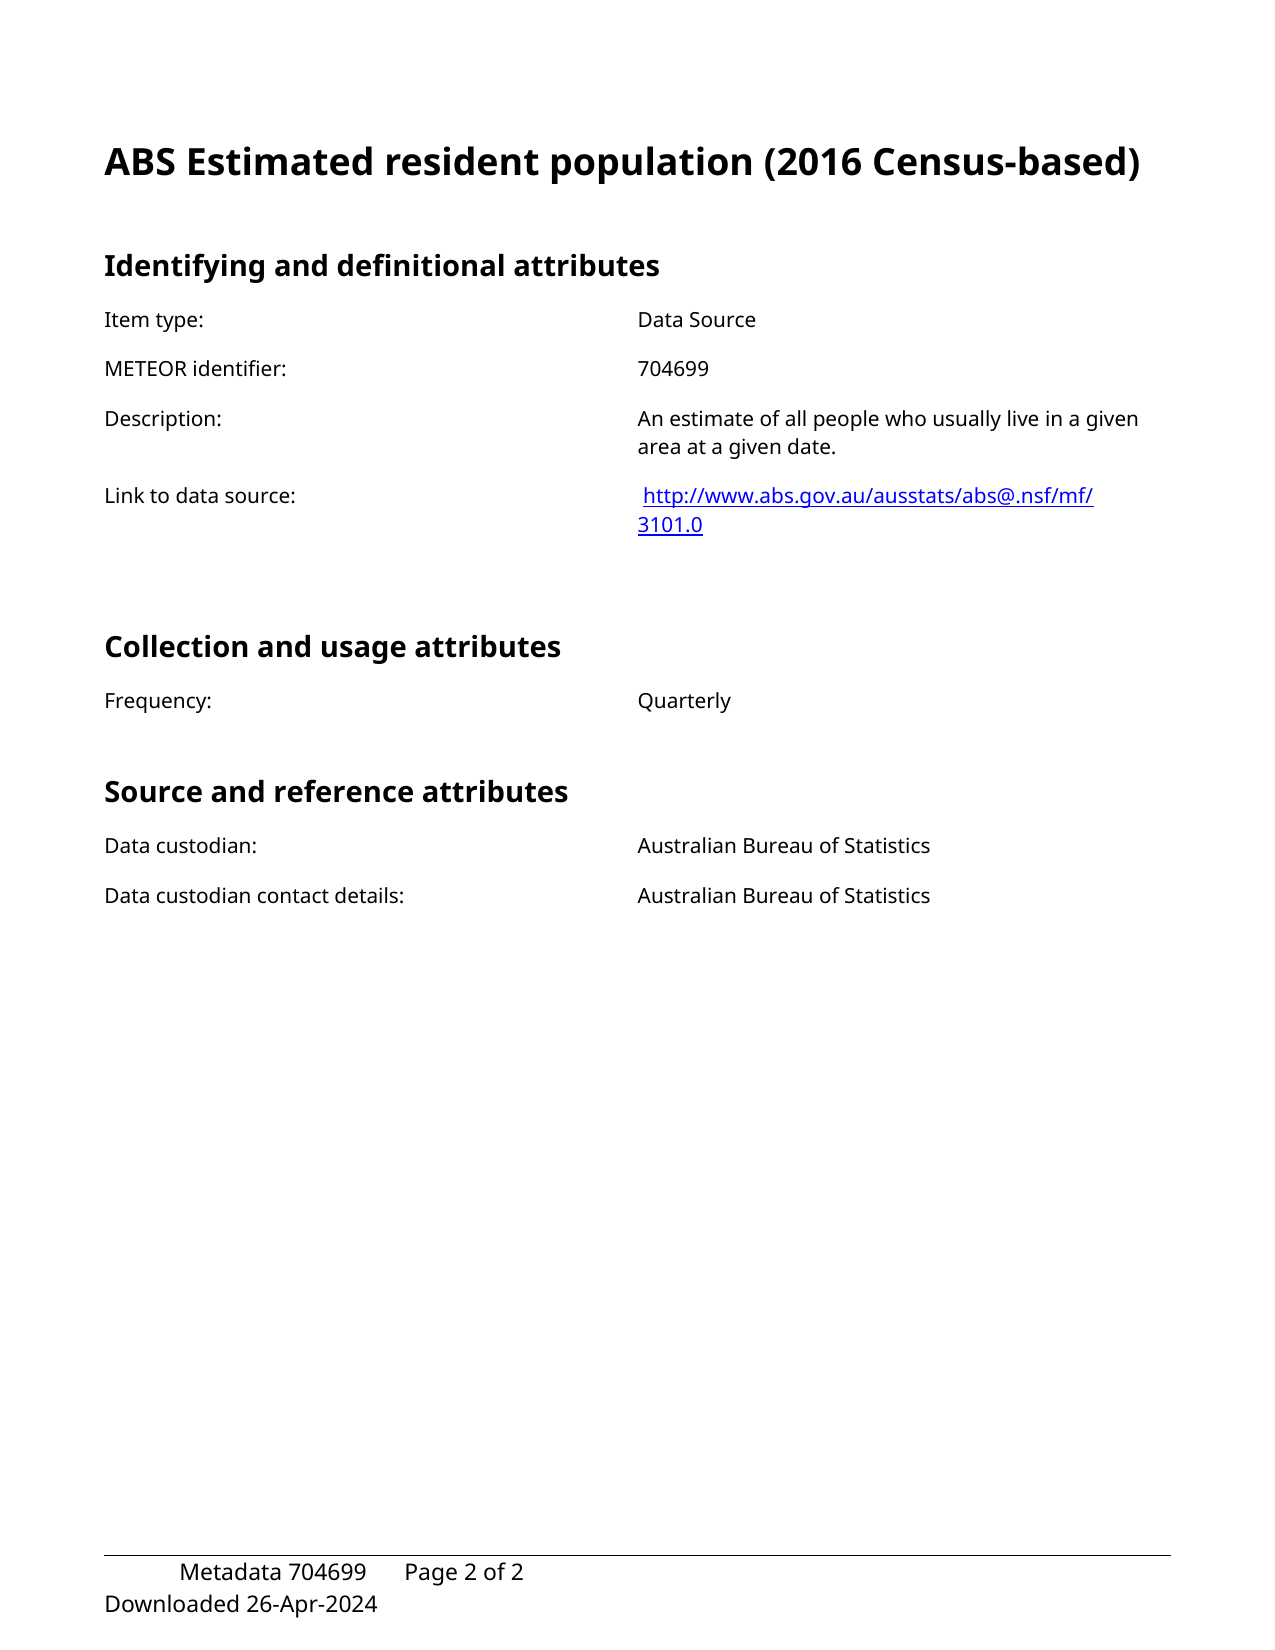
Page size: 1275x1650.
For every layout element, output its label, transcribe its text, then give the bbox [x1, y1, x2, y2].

table_cell Australian Bureau of Statistics [626, 871, 1159, 920]
table_cell Item type: [93, 295, 626, 344]
table_cell Australian Bureau of Statistics [626, 821, 1159, 871]
table_cell http://www.abs.gov.au/ausstats/abs@.nsf/mf/3101.0 [626, 471, 1159, 549]
table_cell Source and reference attributes [93, 725, 1159, 821]
table_cell Link to data source: [93, 471, 626, 549]
table_cell Data custodian: [93, 821, 626, 871]
table_header Collection and usage attributes [93, 580, 1159, 676]
table_cell Data Source [626, 295, 1159, 344]
subtitle ABS Estimated resident population (2016 Census-based) [104, 135, 1171, 186]
table_cell METEOR identifier: [93, 344, 626, 393]
table_cell Quarterly [626, 676, 1159, 725]
table_cell An estimate of all people who usually live in a given area at a given date. [626, 394, 1159, 471]
table_cell 704699 [626, 344, 1159, 393]
table_cell Description: [93, 394, 626, 471]
table_header Identifying and definitional attributes [93, 199, 1159, 295]
table_cell Data custodian contact details: [93, 871, 626, 920]
table_cell Frequency: [93, 676, 626, 725]
